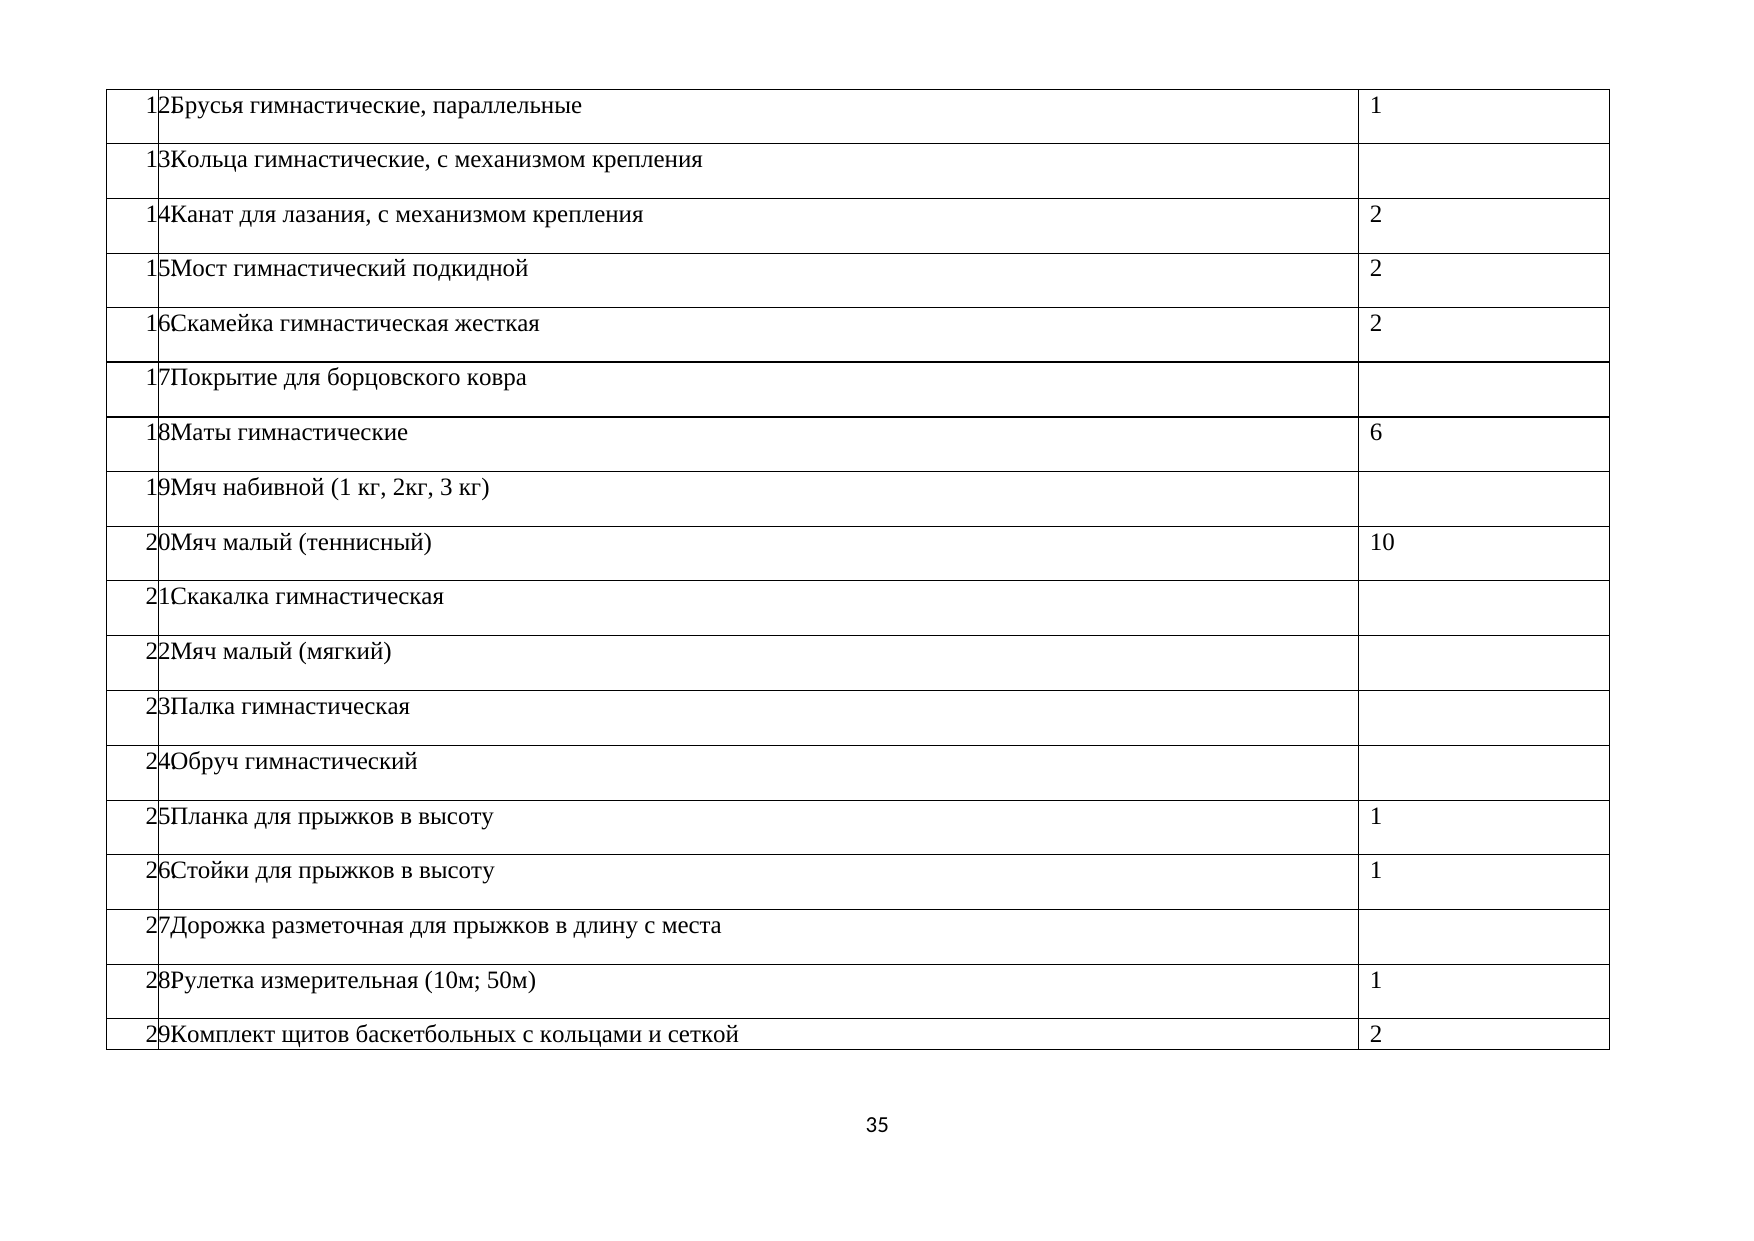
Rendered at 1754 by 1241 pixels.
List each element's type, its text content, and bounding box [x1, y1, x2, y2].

table_cell Кольца гимнастические, с механизмом крепления [159, 144, 1358, 198]
table_cell Палка гимнастическая [159, 691, 1358, 745]
table_cell [107, 746, 158, 800]
table_cell [107, 636, 158, 690]
table_cell Маты гимнастические [159, 418, 1358, 471]
table_cell [107, 691, 158, 745]
table_cell 2 [1359, 308, 1609, 361]
table_cell [1359, 144, 1609, 198]
table_cell [1359, 472, 1609, 526]
table_cell [107, 527, 158, 580]
table_cell [1359, 746, 1609, 800]
table_cell 2 [1359, 254, 1609, 307]
table_cell [107, 90, 158, 143]
table_cell [1359, 910, 1609, 964]
table_cell [107, 254, 158, 307]
table_cell 2 [1359, 199, 1609, 252]
table_cell Мост гимнастический подкидной [159, 254, 1358, 307]
table_cell Комплект щитов баскетбольных с кольцами и сеткой [159, 1019, 1358, 1049]
table_cell 1 [1359, 855, 1609, 909]
table_cell [107, 418, 158, 471]
table_cell [107, 363, 158, 416]
table_cell 1 [1359, 801, 1609, 854]
table_cell 1 [1359, 90, 1609, 143]
table_cell [107, 472, 158, 526]
table_cell [107, 581, 158, 635]
table_cell Покрытие для борцовского ковра [159, 363, 1358, 416]
table_cell Канат для лазания, с механизмом крепления [159, 199, 1358, 252]
table_cell [1359, 636, 1609, 690]
table_cell [107, 801, 158, 854]
table_cell [107, 855, 158, 909]
table_cell 2 [1359, 1019, 1609, 1049]
table_cell [107, 910, 158, 964]
table_cell [1359, 363, 1609, 416]
table_cell [1359, 691, 1609, 745]
table_cell [107, 965, 158, 1018]
table_cell [107, 1019, 158, 1049]
table_cell 6 [1359, 418, 1609, 471]
table_cell 1 [1359, 965, 1609, 1018]
table_cell [107, 144, 158, 198]
table_cell 10 [1359, 527, 1609, 580]
table_cell Мяч малый (мягкий) [159, 636, 1358, 690]
table_cell [107, 199, 158, 252]
table_cell Мяч малый (теннисный) [159, 527, 1358, 580]
table_cell Планка для прыжков в высоту [159, 801, 1358, 854]
table_cell [107, 308, 158, 361]
table_cell Скамейка гимнастическая жесткая [159, 308, 1358, 361]
table_cell Брусья гимнастические, параллельные [159, 90, 1358, 143]
table_cell Дорожка разметочная для прыжков в длину с места [159, 910, 1358, 964]
table_cell Стойки для прыжков в высоту [159, 855, 1358, 909]
table_cell Рулетка измерительная (10м; 50м) [159, 965, 1358, 1018]
table_cell [1359, 581, 1609, 635]
table_cell Скакалка гимнастическая [159, 581, 1358, 635]
table_cell Обруч гимнастический [159, 746, 1358, 800]
table_cell Мяч набивной (1 кг, 2кг, 3 кг) [159, 472, 1358, 526]
